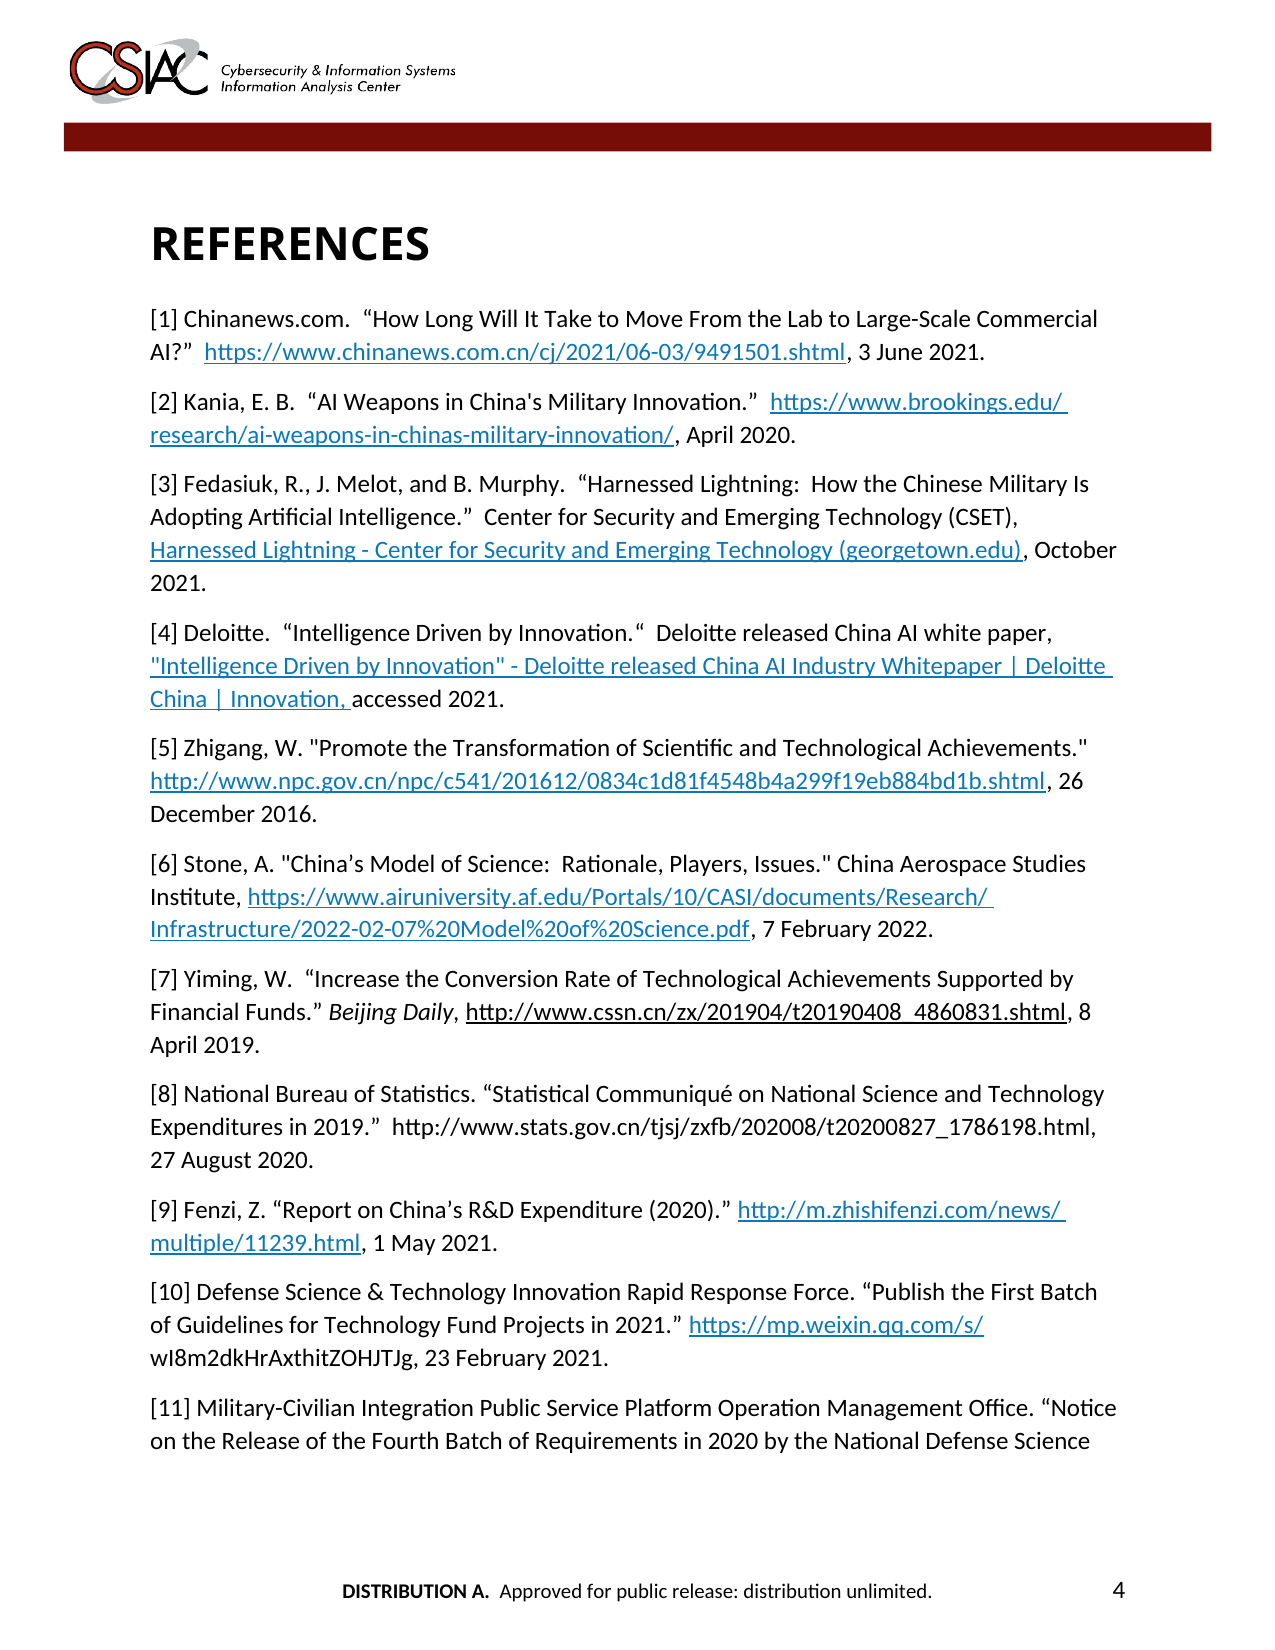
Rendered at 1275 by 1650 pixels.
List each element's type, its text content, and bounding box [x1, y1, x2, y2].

text [8] National Bureau of Statistics. “Statistical Communiqué on National Science and Technology Expenditures in 2019.” http://www.stats.gov.cn/tjsj/zxfb/202008/t20200827_1786198.html, 27 August 2020. [150, 1078, 1125, 1175]
text [2] Kania, E. B. “AI Weapons in China's Military Innovation.” https://www.brookings.edu/ research/ai-weapons-in-chinas-military-innovation/, April 2020. [150, 386, 1125, 449]
text [1] Chinanews.com. “How Long Will It Take to Move From the Lab to Large-Scale Commercial AI?” https://www.chinanews.com.cn/cj/2021/06-03/9491501.shtml, 3 June 2021. [150, 303, 1125, 367]
subtitle REFERENCES [150, 175, 1125, 274]
text [10] Defense Science & Technology Innovation Rapid Response Force. “Publish the First Batch of Guidelines for Technology Fund Projects in 2021.” https://mp.weixin.qq.com/s/ wI8m2dkHrAxthitZOHJTJg, 23 February 2021. [150, 1276, 1125, 1373]
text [150, 1392, 1125, 1455]
text [4] Deloitte. “Intelligence Driven by Innovation.“ Deloitte released China AI white paper, , accessed 2021. [150, 617, 1125, 713]
text [7] Yiming, W. “Increase the Conversion Rate of Technological Achievements Supported by Financial Funds.” Beijing Daily, http://www.cssn.cn/zx/201904/t20190408_4860831.shtml, 8 April 2019. [150, 963, 1125, 1059]
text [5] Zhigang, W. "Promote the Transformation of Scientific and Technological Achievements." http://www.npc.gov.cn/npc/c541/201612/0834c1d81f4548b4a299f19eb884bd1b.shtml, 26 December 2016. [150, 732, 1125, 829]
picture [69, 38, 456, 104]
text [9] Fenzi, Z. “Report on China’s R&D Expenditure (2020).” http://m.zhishifenzi.com/news/ multiple/11239.html, 1 May 2021. [150, 1194, 1125, 1257]
text [3] Fedasiuk, R., J. Melot, and B. Murphy. “Harnessed Lightning: How the Chinese Military Is Adopting Artificial Intelligence.” Center for Security and Emerging Technology (CSET), Harnessed Lightning - Center for Security and Emerging Technology (georgetown.edu), October 2021. [150, 468, 1125, 598]
text [6] Stone, A. "China’s Model of Science: Rationale, Players, Issues." China Aerospace Studies Institute, https://www.airuniversity.af.edu/Portals/10/CASI/documents/Research/ Infrastructure/2022-02-07%20Model%20of%20Science.pdf, 7 February 2022. [150, 848, 1125, 944]
